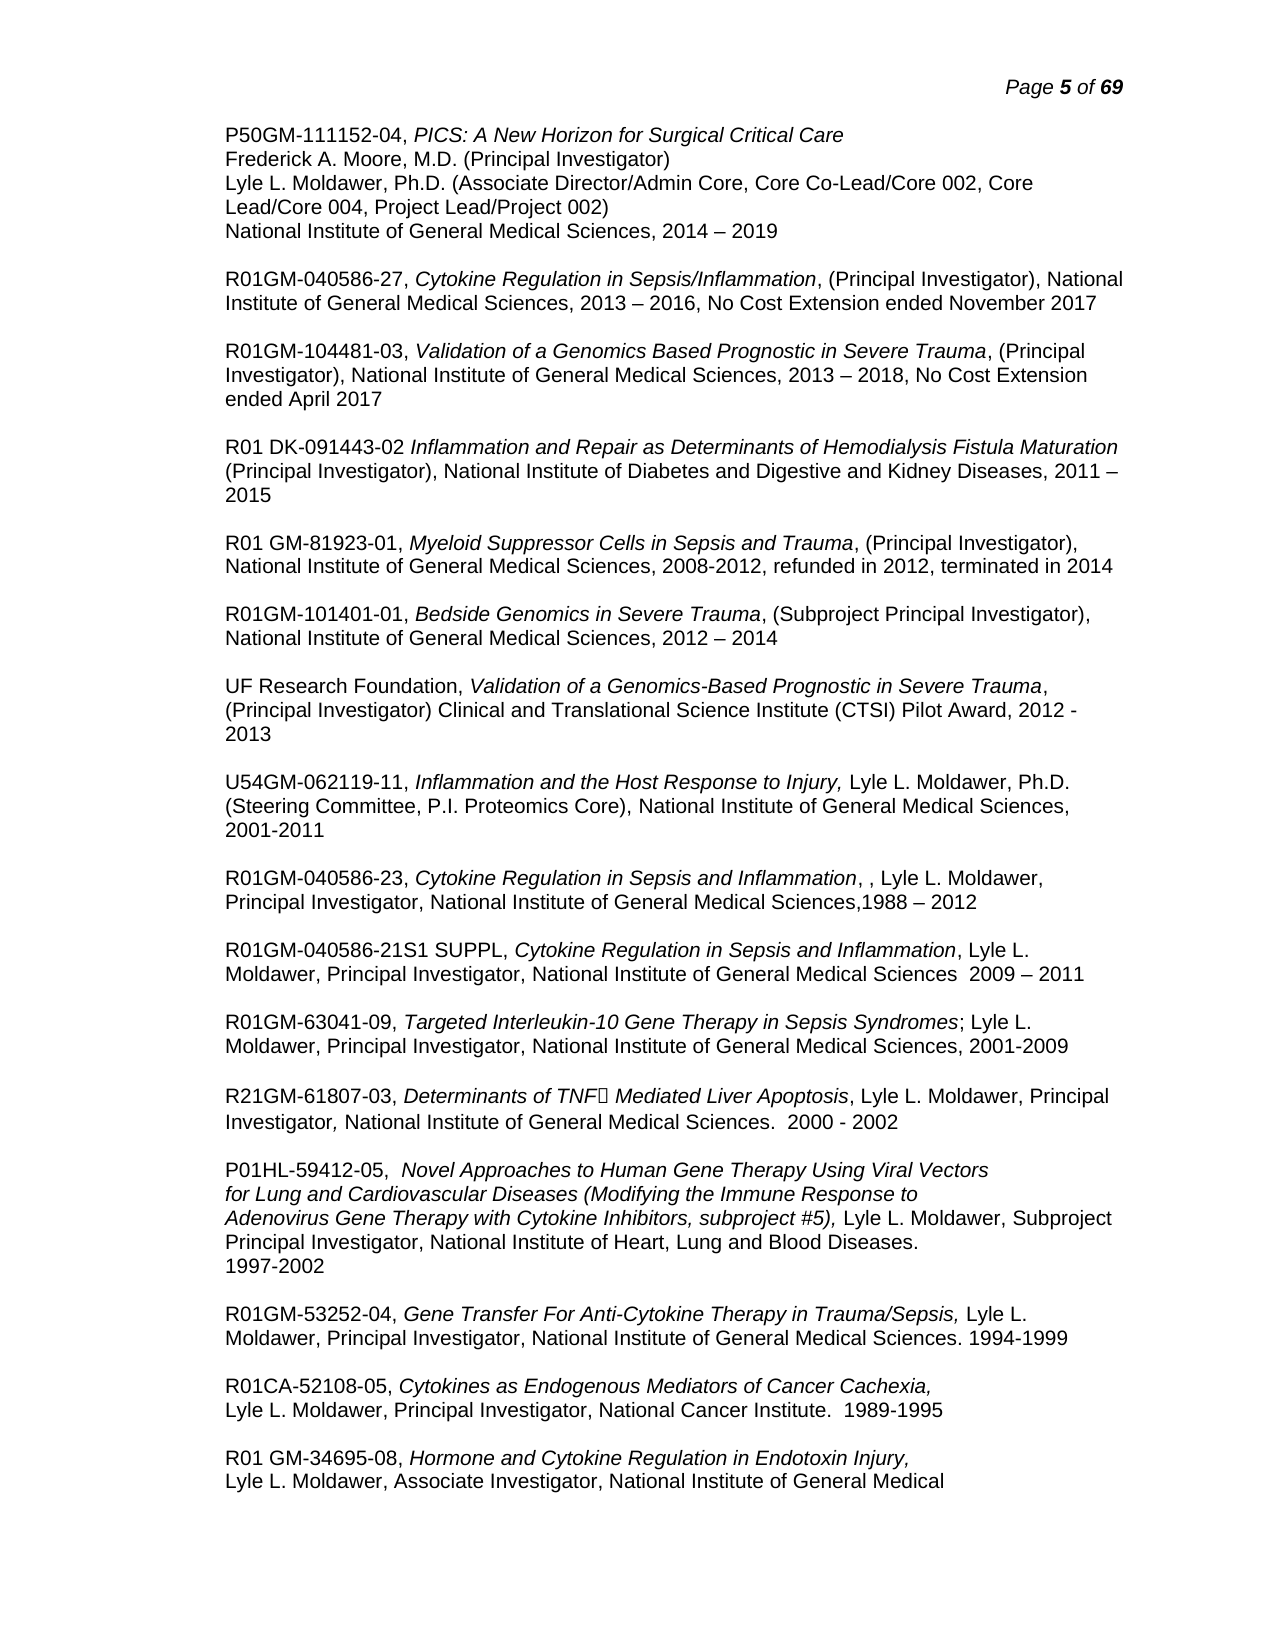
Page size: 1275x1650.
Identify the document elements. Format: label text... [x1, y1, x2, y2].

text R01 DK-091443-02 Inflammation and Repair as Determinants of Hemodialysis Fistula Maturation (Principal Investigator), National Institute of Diabetes and Digestive and Kidney Diseases, 2011 – 2015 [225, 434, 1125, 506]
text P50GM-111152-04, PICS: A New Horizon for Surgical Critical Care [225, 123, 1125, 147]
text UF Research Foundation, Validation of a Genomics-Based Prognostic in Severe Trauma, (Principal Investigator) Clinical and Translational Science Institute (CTSI) Pilot Award, 2012 - 2013 [225, 674, 1125, 746]
text Lyle L. Moldawer, Associate Investigator, National Institute of General Medical [150, 1469, 1125, 1493]
text R01 GM-34695-08, Hormone and Cytokine Regulation in Endotoxin Injury, [150, 1445, 1125, 1469]
text National Institute of General Medical Sciences, 2014 – 2019 [225, 219, 1125, 243]
text R01 GM-81923-01, Myeloid Suppressor Cells in Sepsis and Trauma, (Principal Investigator), National Institute of General Medical Sciences, 2008-2012, refunded in 2012, terminated in 2014 [225, 530, 1125, 578]
text R01GM-53252-04, Gene Transfer For Anti-Cytokine Therapy in Trauma/Sepsis, Lyle L. Moldawer, Principal Investigator, National Institute of General Medical Sciences. 1994-1999 [225, 1302, 1125, 1349]
text R01CA-52108-05, Cytokines as Endogenous Mediators of Cancer Cachexia, [150, 1373, 1125, 1397]
text 1997-2002 [150, 1254, 1125, 1278]
text R01GM-040586-27, Cytokine Regulation in Sepsis/Inflammation, (Principal Investigator), National Institute of General Medical Sciences, 2013 – 2016, No Cost Extension ended November 2017 [225, 267, 1125, 315]
text Principal Investigator, National Institute of Heart, Lung and Blood Diseases. [150, 1230, 1125, 1254]
text Lyle L. Moldawer, Ph.D. (Associate Director/Admin Core, Core Co-Lead/Core 002, Core Lead/Core 004, Project Lead/Project 002) [225, 171, 1125, 219]
text R01GM-104481-03, Validation of a Genomics Based Prognostic in Severe Trauma, (Principal Investigator), National Institute of General Medical Sciences, 2013 – 2018, No Cost Extension ended April 2017 [225, 339, 1125, 411]
text U54GM-062119-11, Inflammation and the Host Response to Injury, Lyle L. Moldawer, Ph.D. (Steering Committee, P.I. Proteomics Core), National Institute of General Medical Sciences, 2001-2011 [225, 770, 1125, 842]
text R21GM-61807-03, Determinants of TNF Mediated Liver Apoptosis, Lyle L. Moldawer, Principal Investigator, National Institute of General Medical Sciences. 2000 - 2002 [225, 1081, 1125, 1134]
text P01HL-59412-05, Novel Approaches to Human Gene Therapy Using Viral Vectors [150, 1158, 1125, 1182]
text Lyle L. Moldawer, Principal Investigator, National Cancer Institute. 1989-1995 [150, 1397, 1125, 1421]
text R01GM-63041-09, Targeted Interleukin-10 Gene Therapy in Sepsis Syndromes; Lyle L. Moldawer, Principal Investigator, National Institute of General Medical Sciences, 2001-2009 [225, 1009, 1125, 1057]
text Frederick A. Moore, M.D. (Principal Investigator) [225, 147, 1125, 171]
text for Lung and Cardiovascular Diseases (Modifying the Immune Response to [150, 1182, 1125, 1206]
text R01GM-040586-23, Cytokine Regulation in Sepsis and Inflammation, , Lyle L. Moldawer, Principal Investigator, National Institute of General Medical Sciences,1988 – 2012 [225, 866, 1125, 914]
text Adenovirus Gene Therapy with Cytokine Inhibitors, subproject #5), Lyle L. Moldawer, Subproject [150, 1206, 1125, 1230]
text R01GM-101401-01, Bedside Genomics in Severe Trauma, (Subproject Principal Investigator), National Institute of General Medical Sciences, 2012 – 2014 [225, 602, 1125, 650]
text R01GM-040586-21S1 SUPPL, Cytokine Regulation in Sepsis and Inflammation, Lyle L. Moldawer, Principal Investigator, National Institute of General Medical Sciences 2009 – 2011 [225, 938, 1125, 986]
